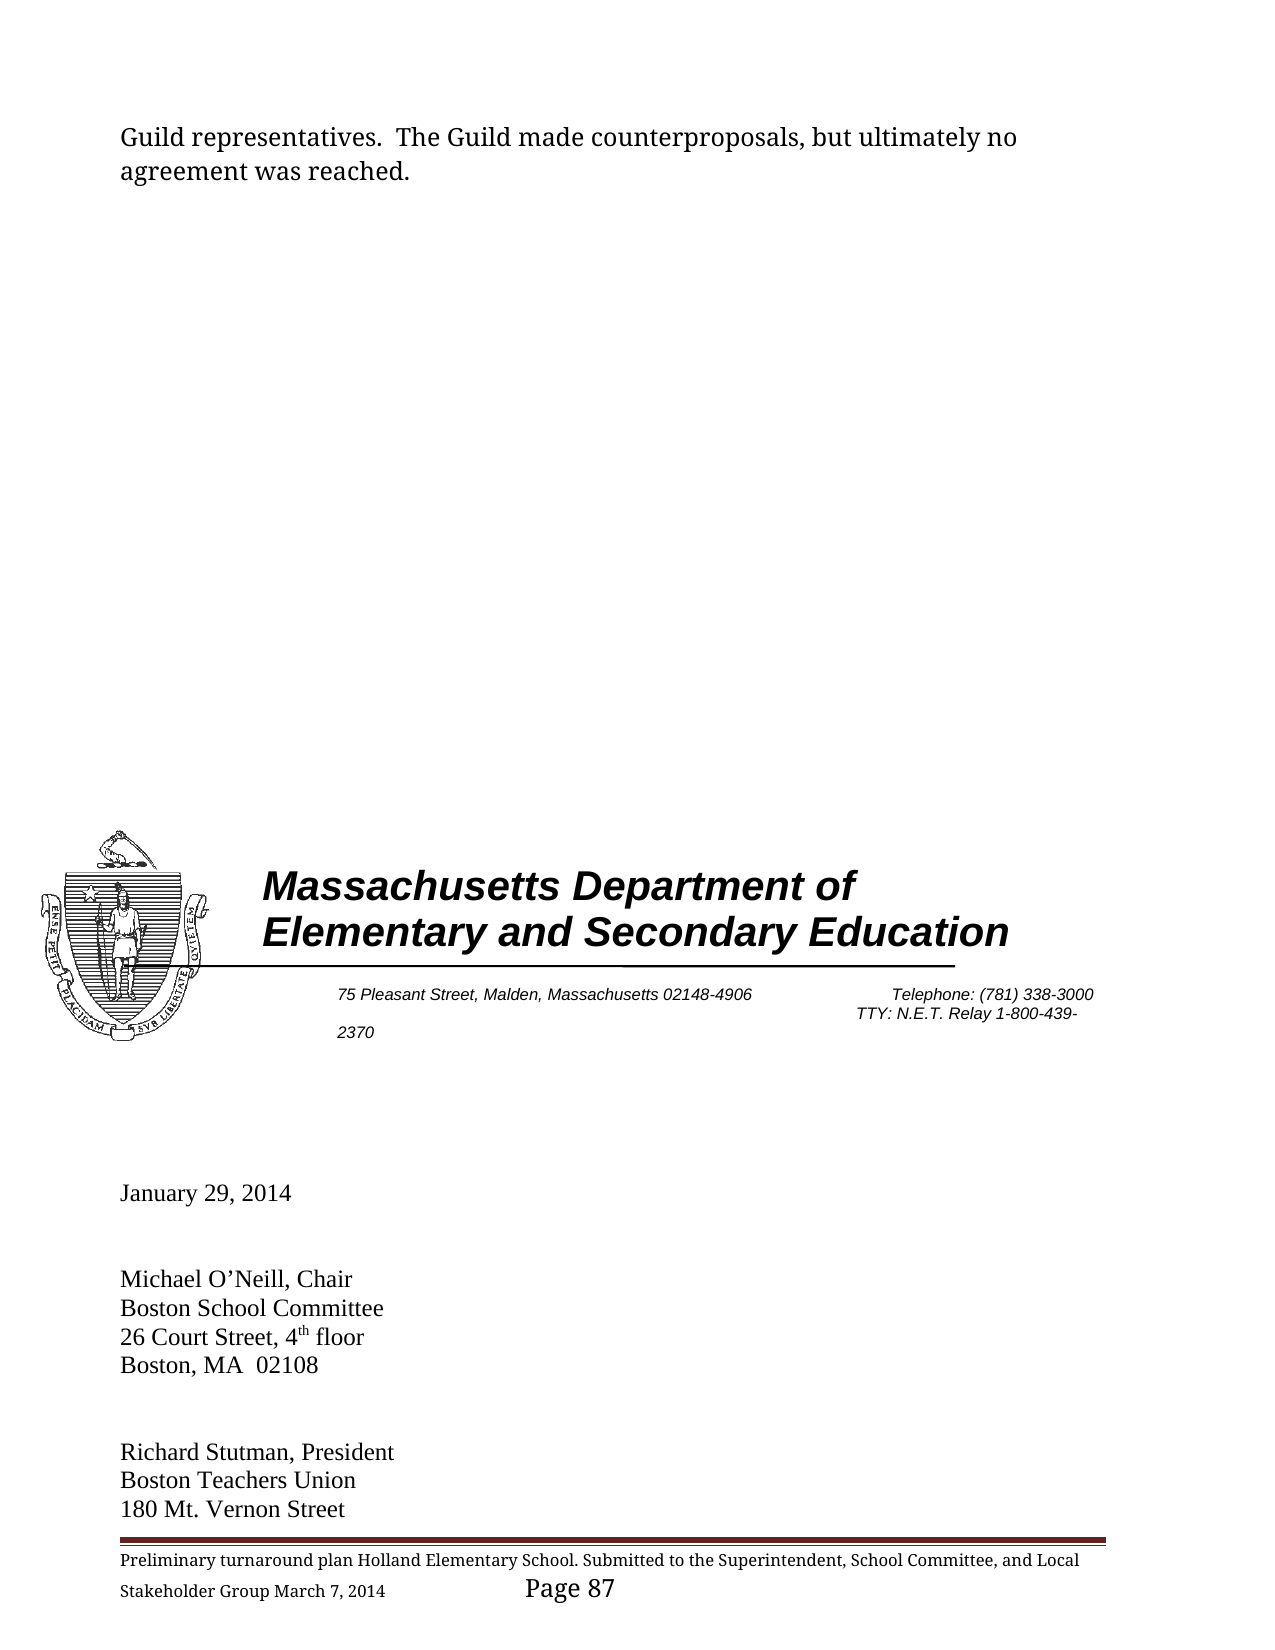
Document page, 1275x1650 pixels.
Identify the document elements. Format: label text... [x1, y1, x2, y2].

text Strategy 1A: We will develop and implement new academic and behavioral expectations for students, school-wide incentives systems to enforce the school’s new expectations, and detailed operating procedures for the school that reflect a “sweat the small stuff” mentality. We will create the accountability systems necessary to utilize and enforce the new expectations, incentive systems, and operating procedures consistently. We will support the school’s new and improved culture during an expanded school year and school day through effective use of personnel, resources (including time), and programs. [37, 823, 218, 1045]
text Elementary and Secondary Education [218, 908, 1106, 956]
text 75 Pleasant Street, Malden, Massachusetts 02148-4906 Telephone: (781) 338-3000 [218, 984, 1106, 1003]
text Richard Stutman, President [120, 1437, 1106, 1466]
text January 29, 2014 [120, 1178, 1106, 1207]
text Boston, MA 02108 [120, 1351, 1106, 1379]
text Massachusetts Department of [218, 869, 1106, 908]
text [120, 120, 1106, 188]
text 180 Mt. Vernon Street [120, 1494, 1106, 1523]
text 26 Court Street, 4th floor [120, 1322, 1106, 1351]
text TTY: N.E.T. Relay 1-800-439-2370 [218, 1003, 1106, 1042]
text Michael O’Neill, Chair [120, 1264, 1106, 1293]
text Boston School Committee [120, 1293, 1106, 1322]
text Boston Teachers Union [120, 1466, 1106, 1494]
